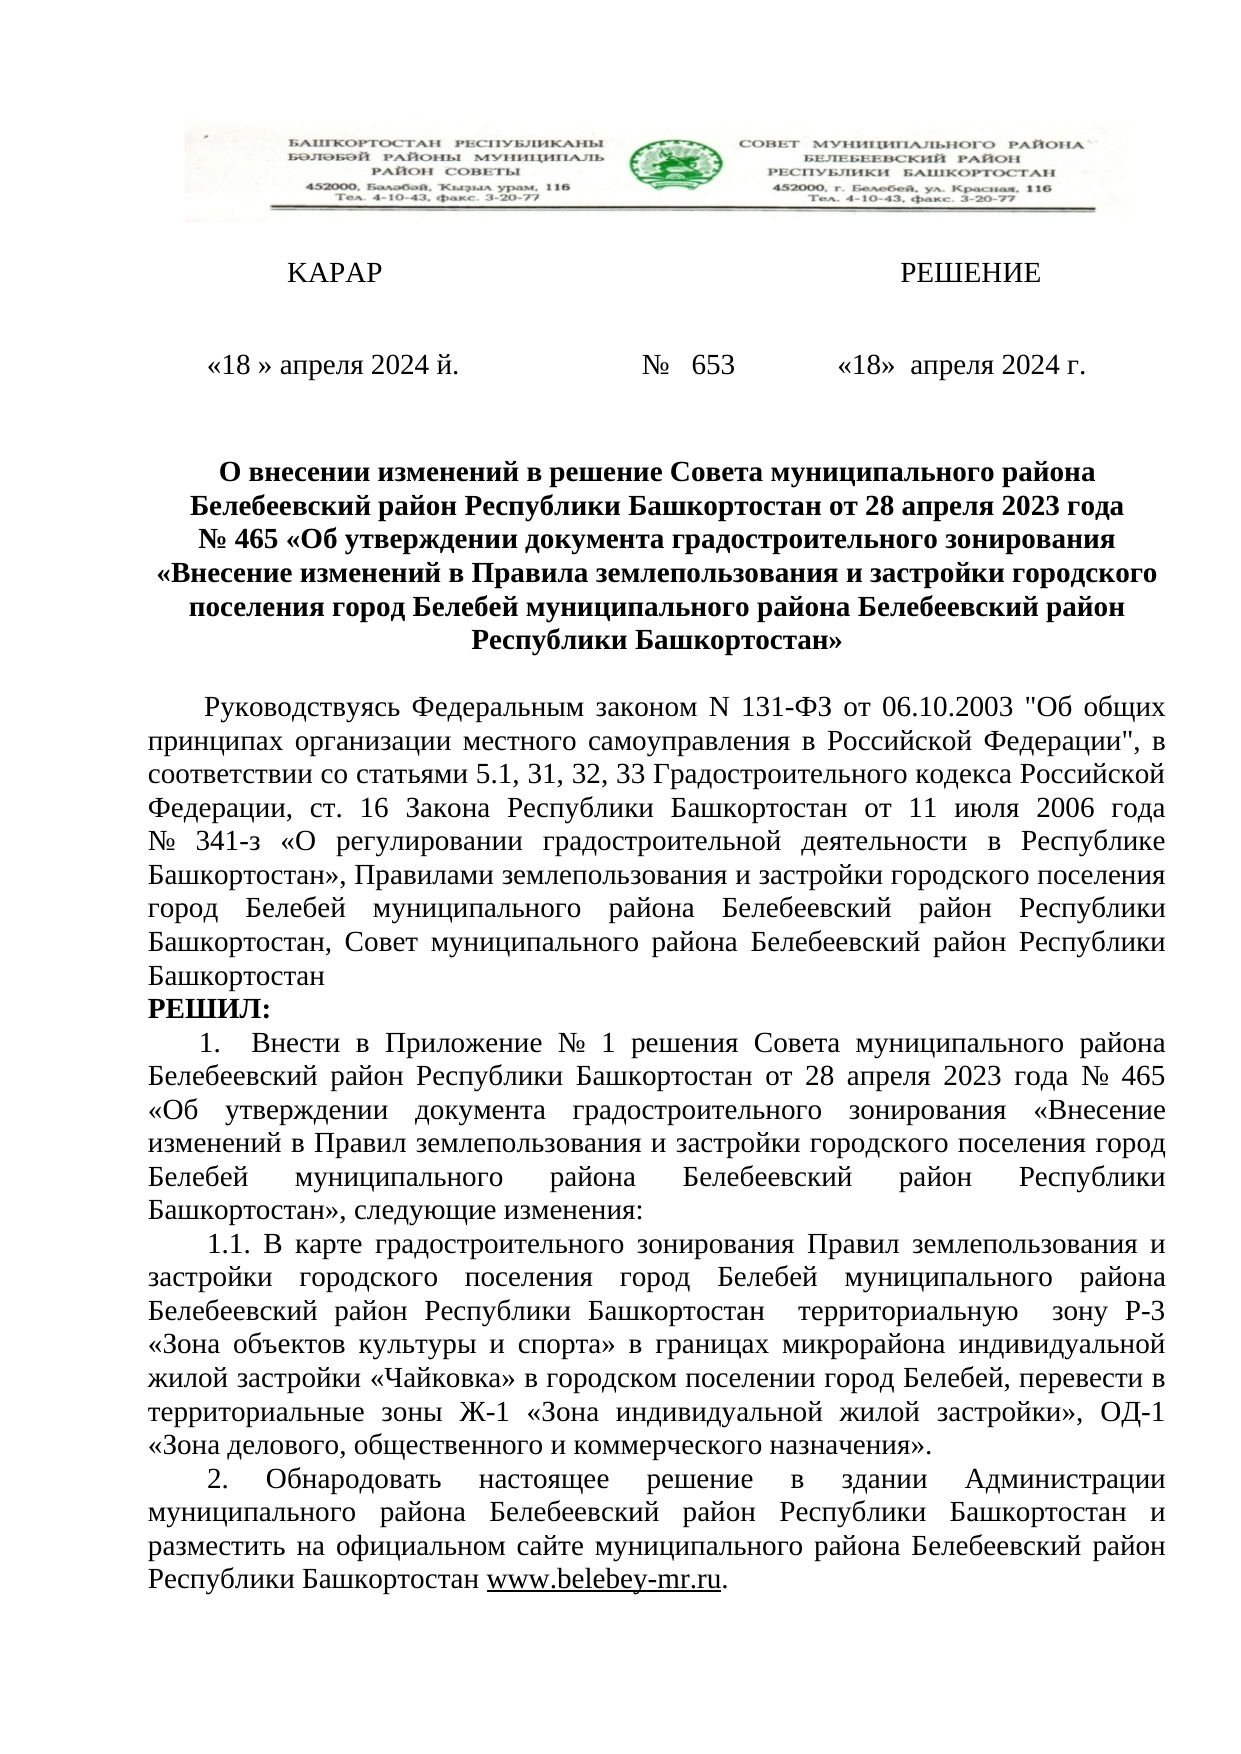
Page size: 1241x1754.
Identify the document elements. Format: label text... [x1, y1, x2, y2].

text «18 » апреля 2024 й. № 653 «18» апреля 2024 г. [207, 347, 1152, 380]
text О внесении изменений в решение Совета муниципального района [148, 454, 1167, 488]
text 1. Внести в Приложение № 1 решения Совета муниципального района Белебеевский район Республики Башкортостан от 28 апреля 2023 года № 465 «Об утверждении документа градостроительного зонирования «Внесение изменений в Правил землепользования и застройки городского поселения город Белебей муниципального района Белебеевский район Республики Башкортостан», следующие изменения: [148, 1025, 1167, 1226]
text Белебеевский район Республики Башкортостан от 28 апреля 2023 года [148, 488, 1167, 522]
text Руководствуясь Федеральным законом N 131-ФЗ от 06.10.2003 "Об общих принципах организации местного самоуправления в Российской Федерации", в соответствии со статьями 5.1, 31, 32, 33 Градостроительного кодекса Российской Федерации, ст. 16 Закона Республики Башкортостан от 11 июля 2006 года № 341-з «О регулировании градостроительной деятельности в Республике Башкортостан», Правилами землепользования и застройки городского поселения город Белебей муниципального района Белебеевский район Республики Башкортостан, Совет муниципального района Белебеевский район Республики Башкортостан [148, 689, 1167, 991]
text РЕШИЛ: [148, 991, 1167, 1025]
subtitle 1.1. В карте градостроительного зонирования Правил землепользования и застройки городского поселения город Белебей муниципального района Белебеевский район Республики Башкортостан территориальную зону Р-3 «Зона объектов культуры и спорта» в границах микрорайона индивидуальной жилой застройки «Чайковка» в городском поселении город Белебей, перевести в территориальные зоны Ж-1 «Зона индивидуальной жилой застройки», ОД-1 «Зона делового, общественного и коммерческого назначения». [148, 1226, 1167, 1461]
picture [184, 118, 1130, 222]
text KАРАР РЕШЕНИЕ [207, 255, 1152, 288]
text № 465 «Об утверждении документа градостроительного зонирования «Внесение изменений в Правила землепользования и застройки городского поселения город Белебей муниципального района Белебеевский район Республики Башкортостан» [148, 522, 1167, 656]
text 2. Обнародовать настоящее решение в здании Администрации муниципального района Белебеевский район Республики Башкортостан и разместить на официальном сайте муниципального района Белебеевский район Республики Башкортостан www.belebey-mr.ru. [148, 1461, 1167, 1595]
